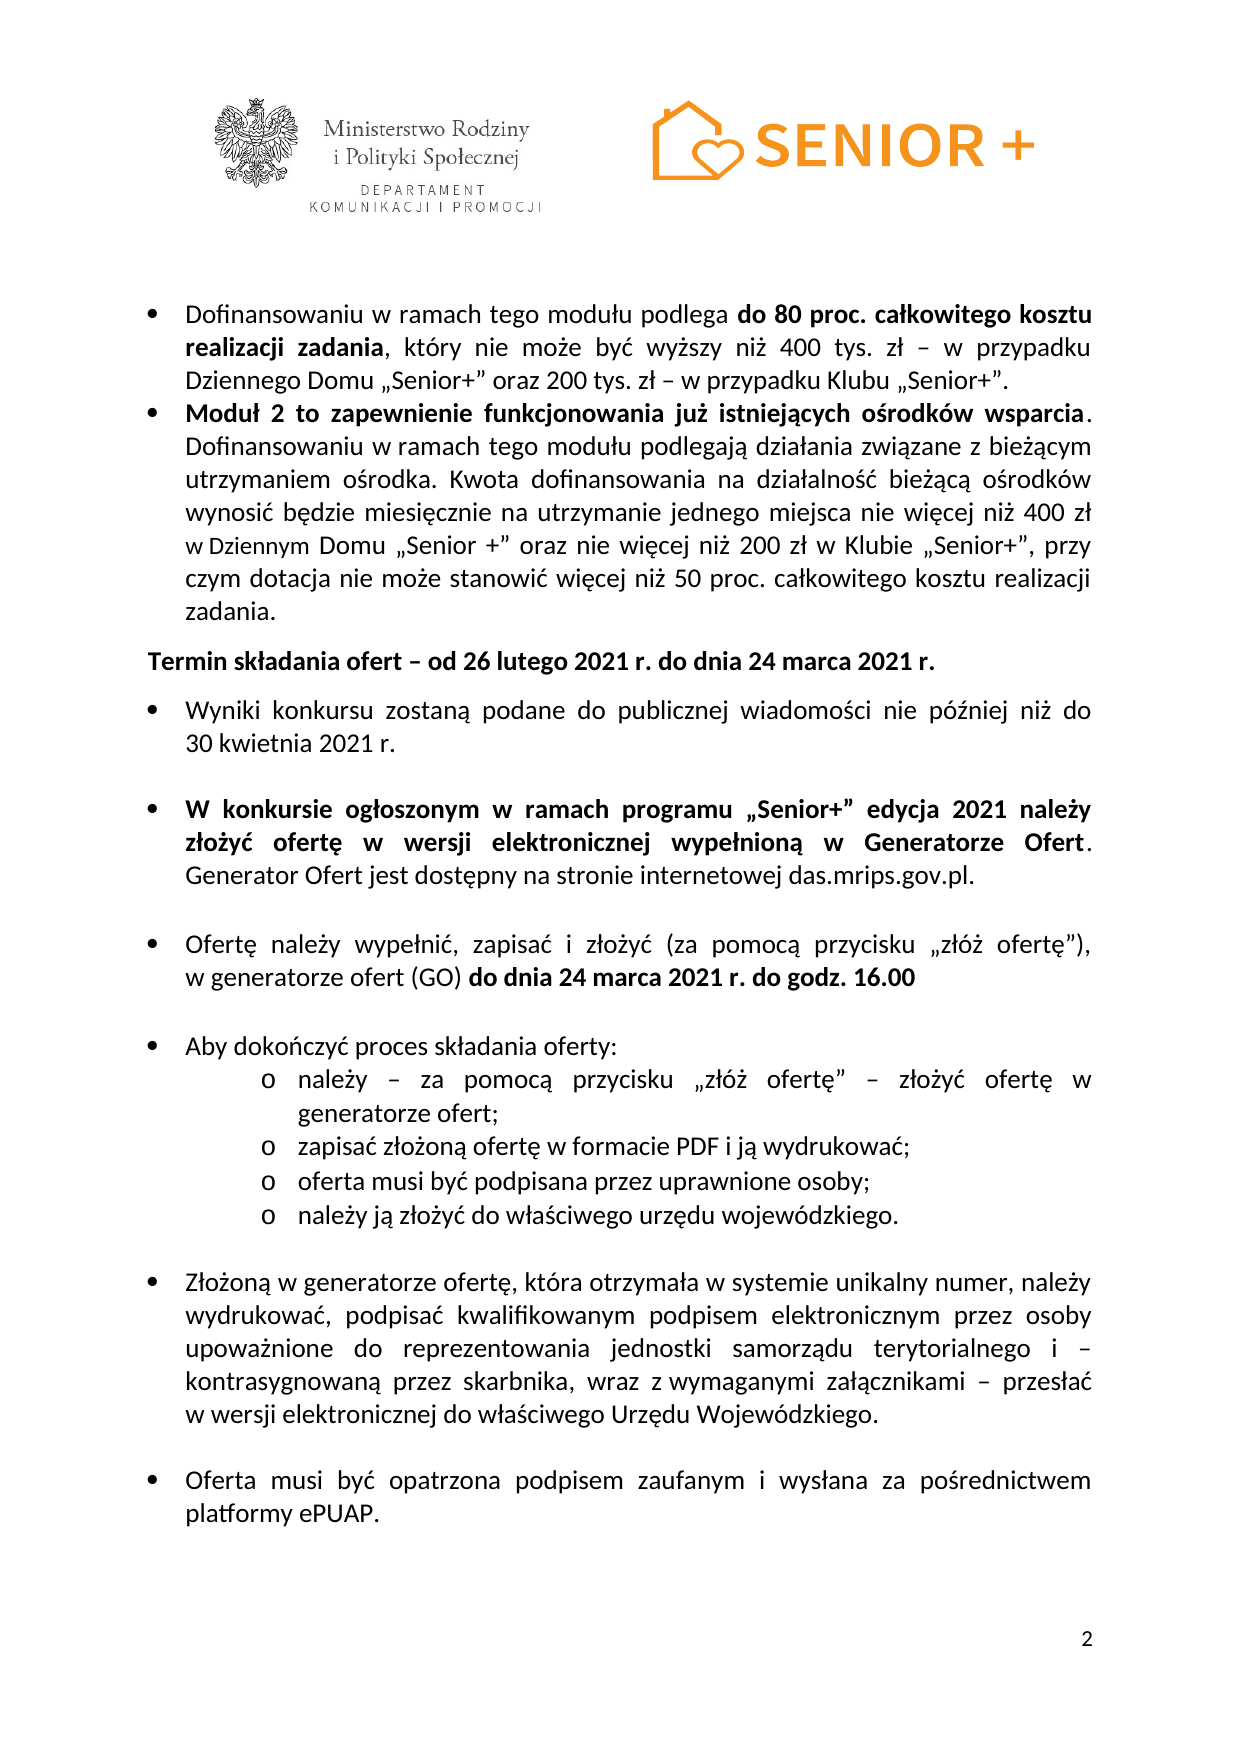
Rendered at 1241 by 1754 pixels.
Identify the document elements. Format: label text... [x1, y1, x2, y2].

list zapisać złożoną ofertę w formacie PDF i ją wydrukować; [260, 1129, 1093, 1164]
list Złożoną w generatorze ofertę, która otrzymała w systemie unikalny numer, należy wydrukować, podpisać kwalifikowanym podpisem elektronicznym przez osoby upoważnione do reprezentowania jednostki samorządu terytorialnego i – kontrasygnowaną przez skarbnika, wraz z wymaganymi załącznikami – przesłać w wersji elektronicznej do właściwego Urzędu Wojewódzkiego. [148, 1265, 1093, 1431]
list Oferta musi być opatrzona podpisem zaufanym i wysłana za pośrednictwem platformy ePUAP. [148, 1463, 1093, 1529]
list oferta musi być podpisana przez uprawnione osoby; [260, 1164, 1093, 1198]
text Termin składania ofert – od 26 lutego 2021 r. do dnia 24 marca 2021 r. [148, 644, 1093, 677]
list Dofinansowaniu w ramach tego modułu podlega do 80 proc. całkowitego kosztu realizacji zadania, który nie może być wyższy niż 400 tys. zł – w przypadku Dziennego Domu „Senior+” oraz 200 tys. zł – w przypadku Klubu „Senior+”. [148, 297, 1093, 396]
list Wyniki konkursu zostaną podane do publicznej wiadomości nie później niż do 30 kwietnia 2021 r. [148, 693, 1093, 759]
list Aby dokończyć proces składania oferty: [148, 1029, 1093, 1062]
list W konkursie ogłoszonym w ramach programu „Senior+” edycja 2021 należy złożyć ofertę w wersji elektronicznej wypełnioną w Generatorze Ofert. Generator Ofert jest dostępny na stronie internetowej das.mrips.gov.pl. [148, 792, 1093, 892]
list Ofertę należy wypełnić, zapisać i złożyć (za pomocą przycisku „złóż ofertę”), w generatorze ofert (GO) do dnia 24 marca 2021 r. do godz. 16.00 [148, 927, 1093, 993]
list Moduł 2 to zapewnienie funkcjonowania już istniejących ośrodków wsparcia. Dofinansowaniu w ramach tego modułu podlegają działania związane z bieżącym utrzymaniem ośrodka. Kwota dofinansowania na działalność bieżącą ośrodków wynosić będzie miesięcznie na utrzymanie jednego miejsca nie więcej niż 400 zł w Dziennym Domu „Senior +” oraz nie więcej niż 200 zł w Klubie „Senior+”, przy czym dotacja nie może stanowić więcej niż 50 proc. całkowitego kosztu realizacji zadania. [148, 396, 1093, 627]
picture [157, 73, 1084, 216]
list należy – za pomocą przycisku „złóż ofertę” – złożyć ofertę w generatorze ofert; [260, 1062, 1093, 1129]
list należy ją złożyć do właściwego urzędu wojewódzkiego. [260, 1198, 1093, 1232]
